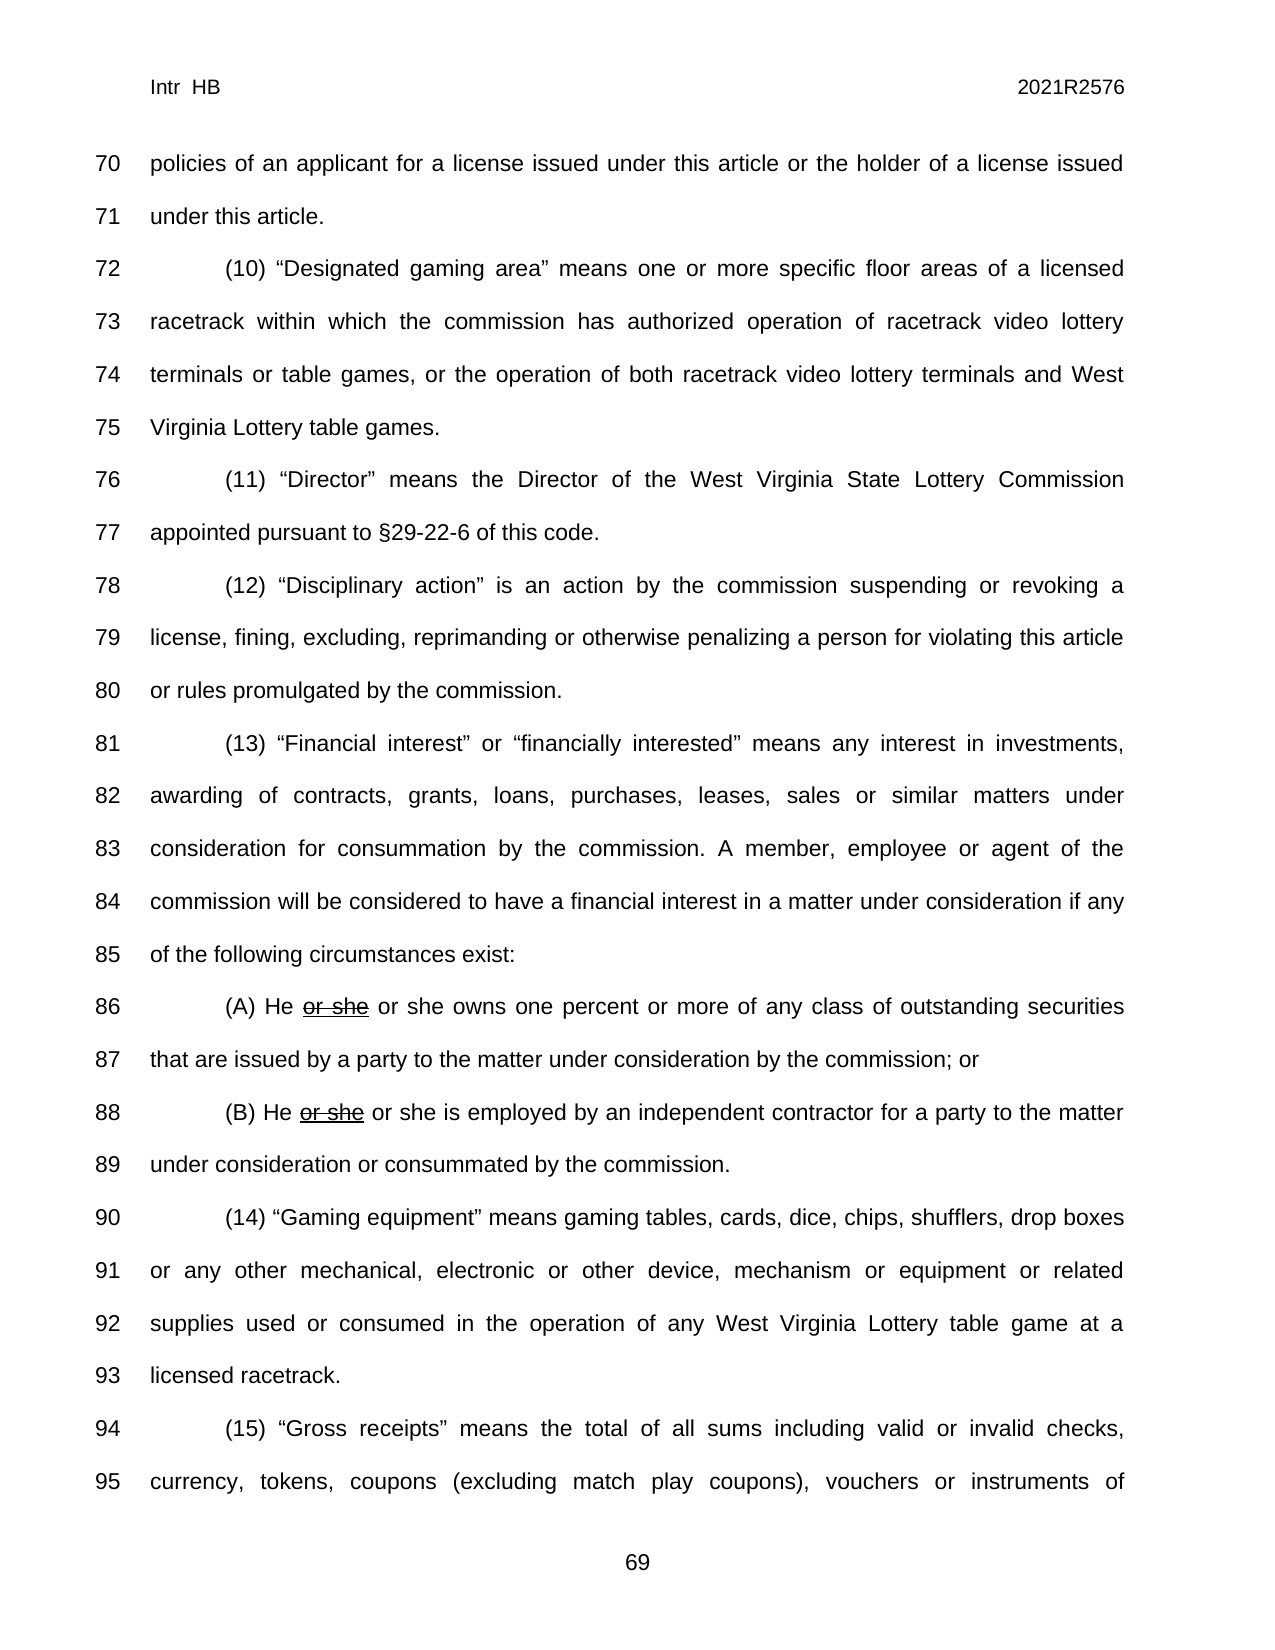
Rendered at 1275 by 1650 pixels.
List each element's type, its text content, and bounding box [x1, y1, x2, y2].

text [150, 1415, 1125, 1494]
text (12) “Disciplinary action” is an action by the commission suspending or revoking a license, fining, excluding, reprimanding or otherwise penalizing a person for violating this article or rules promulgated by the commission. [150, 572, 1125, 703]
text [150, 150, 1125, 229]
text (14) “Gaming equipment” means gaming tables, cards, dice, chips, shufflers, drop boxes or any other mechanical, electronic or other device, mechanism or equipment or related supplies used or consumed in the operation of any West Virginia Lottery table game at a licensed racetrack. [150, 1204, 1125, 1389]
text (13) “Financial interest” or “financially interested” means any interest in investments, awarding of contracts, grants, loans, purchases, leases, sales or similar matters under consideration for consummation by the commission. A member, employee or agent of the commission will be considered to have a financial interest in a matter under consideration if any of the following circumstances exist: [150, 730, 1125, 967]
text (11) “Director” means the Director of the West Virginia State Lottery Commission appointed pursuant to §29-22-6 of this code. [150, 466, 1125, 545]
text (B) He or she or she is employed by an independent contractor for a party to the matter under consideration or consummated by the commission. [150, 1099, 1125, 1178]
text (10) “Designated gaming area” means one or more specific floor areas of a licensed racetrack within which the commission has authorized operation of racetrack video lottery terminals or table games, or the operation of both racetrack video lottery terminals and West Virginia Lottery table games. [150, 255, 1125, 440]
text (A) He or she or she owns one percent or more of any class of outstanding securities that are issued by a party to the matter under consideration by the commission; or [150, 993, 1125, 1072]
